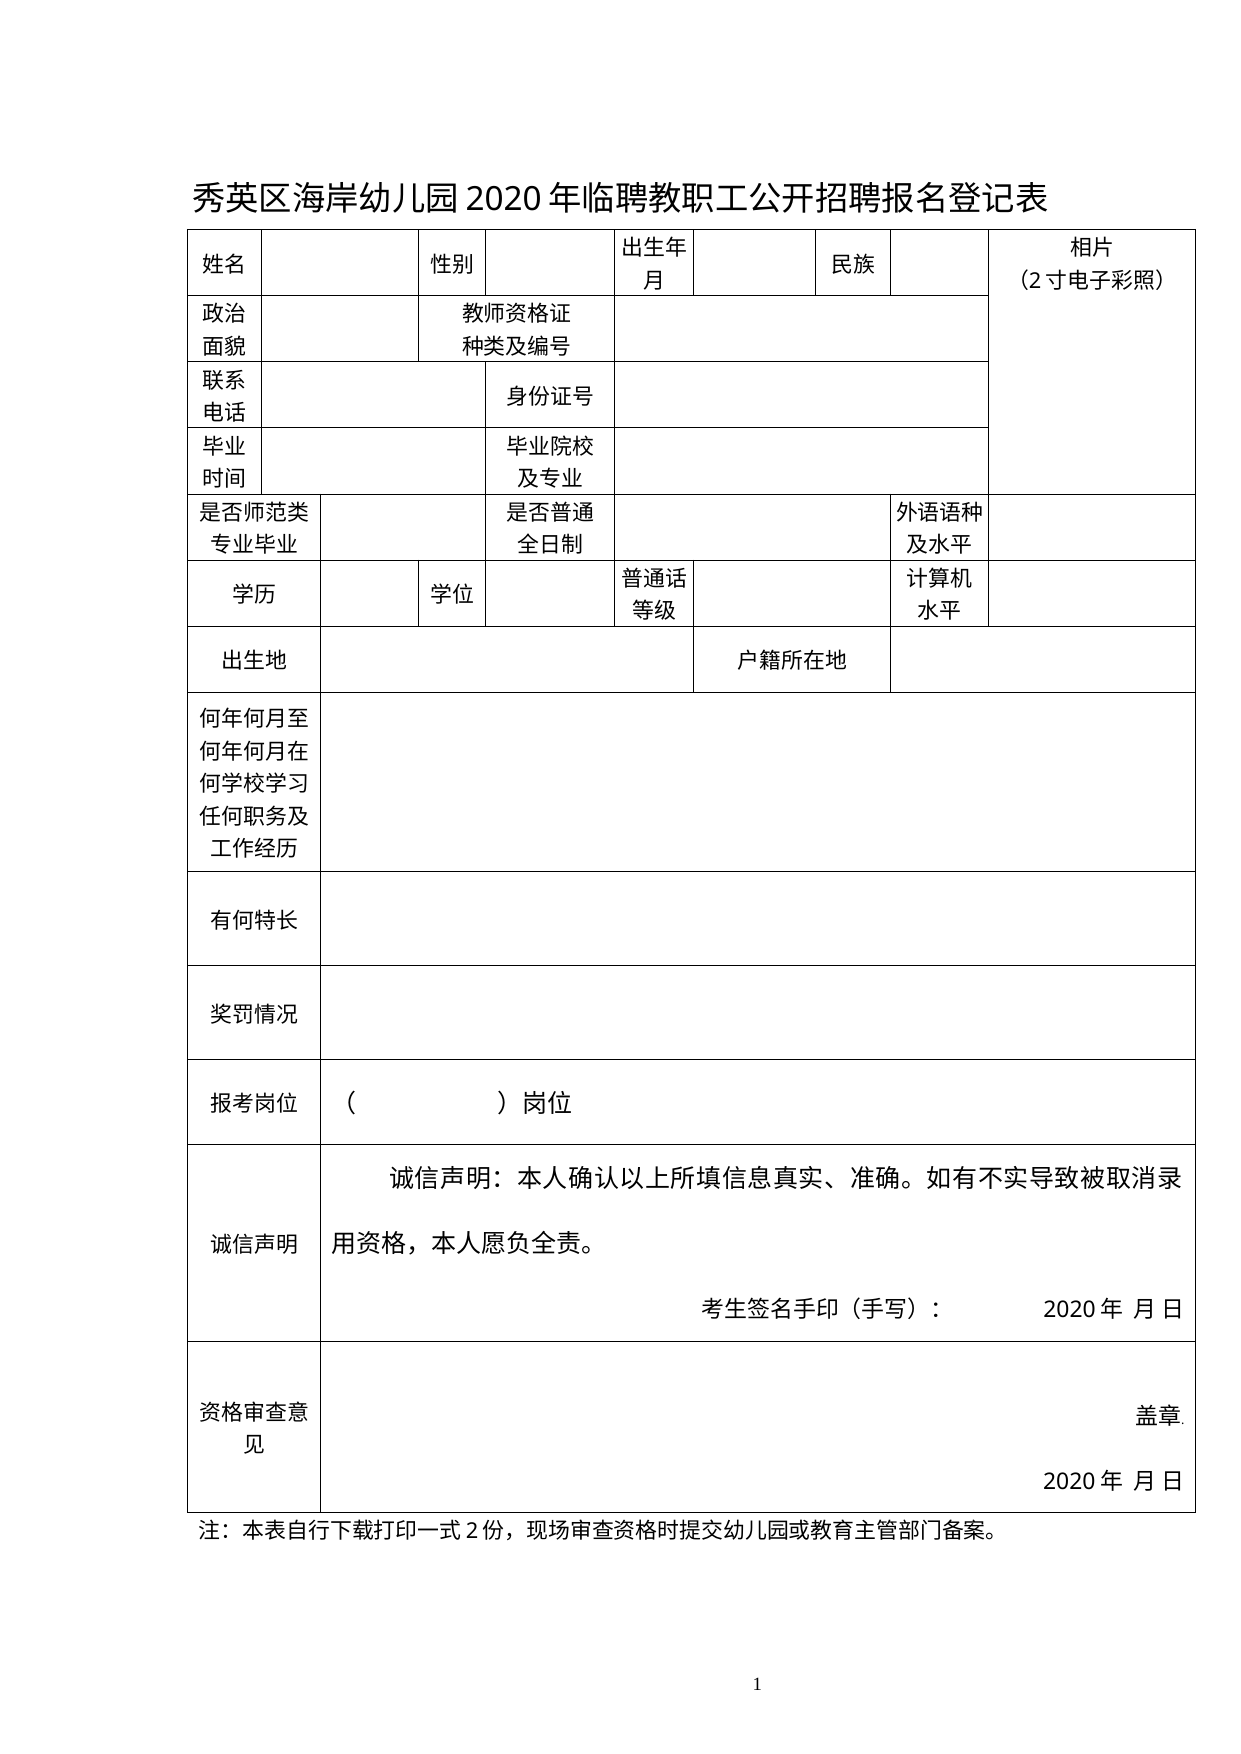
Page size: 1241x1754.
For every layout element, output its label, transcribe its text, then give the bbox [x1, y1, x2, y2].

table_header [694, 230, 815, 295]
table_cell 报考岗位 [188, 1060, 320, 1143]
table_cell 考生签名手印（手写）： 2020年 月 日 [321, 1275, 1195, 1341]
table_cell 毕业时间 [188, 428, 261, 493]
table_cell [262, 362, 485, 427]
table_cell 学位 [419, 561, 485, 626]
table_cell 普通话等级 [615, 561, 693, 626]
table_cell 户籍所在地 [694, 627, 890, 692]
table_cell 学历 [188, 561, 320, 626]
table_cell 身份证号 [486, 362, 614, 427]
table_cell [321, 561, 418, 626]
table_cell 是否师范类专业毕业 [188, 495, 320, 559]
table_cell [989, 495, 1195, 559]
table_cell [262, 296, 418, 361]
table_cell 注：本表自行下载打印一式2份，现场审查资格时提交幼儿园或教育主管部门备案。 [188, 1513, 1195, 1551]
table_header [891, 230, 988, 295]
table_header 出生年月 [615, 230, 693, 295]
table_cell 奖罚情况 [188, 966, 320, 1059]
table_header 性别 [419, 230, 485, 295]
text 秀英区海岸幼儿园2020年临聘教职工公开招聘报名登记表 [187, 164, 1053, 229]
table_cell [262, 428, 485, 493]
table_header 相片 （2寸电子彩照） [989, 230, 1195, 295]
table_cell [891, 627, 1195, 692]
table_cell [615, 495, 890, 559]
table_cell [615, 362, 988, 427]
table_cell [989, 561, 1195, 626]
table_cell 计算机水平 [891, 561, 988, 626]
table_cell [321, 966, 1195, 1059]
table_cell 政治面貌 [188, 296, 261, 361]
table_cell 诚信声明：本人确认以上所填信息真实、准确。如有不实导致被取消录用资格，本人愿负全责。 [321, 1145, 1195, 1274]
table_cell 有何特长 [188, 872, 320, 965]
table_header 民族 [816, 230, 890, 295]
table_cell 盖章. 2020年 月 日 [321, 1342, 1195, 1512]
table_cell [694, 561, 890, 626]
table_header 姓名 [188, 230, 261, 295]
table_cell 诚信声明 [188, 1145, 320, 1341]
table_cell [615, 428, 988, 493]
table_cell 资格审查意见 [188, 1342, 320, 1512]
table_cell [321, 693, 1195, 871]
table_cell 教师资格证 种类及编号 [419, 296, 614, 361]
table_cell [321, 627, 693, 692]
table_cell 何年何月至何年何月在何学校学习任何职务及工作经历 [188, 693, 320, 871]
table_cell （ ）岗位 [321, 1060, 1195, 1143]
table_cell [615, 296, 988, 361]
table_header [262, 230, 418, 295]
table_cell [321, 495, 485, 559]
table_cell 毕业院校 及专业 [486, 428, 614, 493]
table_cell 是否普通 全日制 [486, 495, 614, 559]
table_cell 出生地 [188, 627, 320, 692]
table_cell 外语语种 及水平 [891, 495, 988, 559]
table_header [486, 230, 614, 295]
table_cell 联系电话 [188, 362, 261, 427]
table_cell [486, 561, 614, 626]
table_cell [321, 872, 1195, 965]
